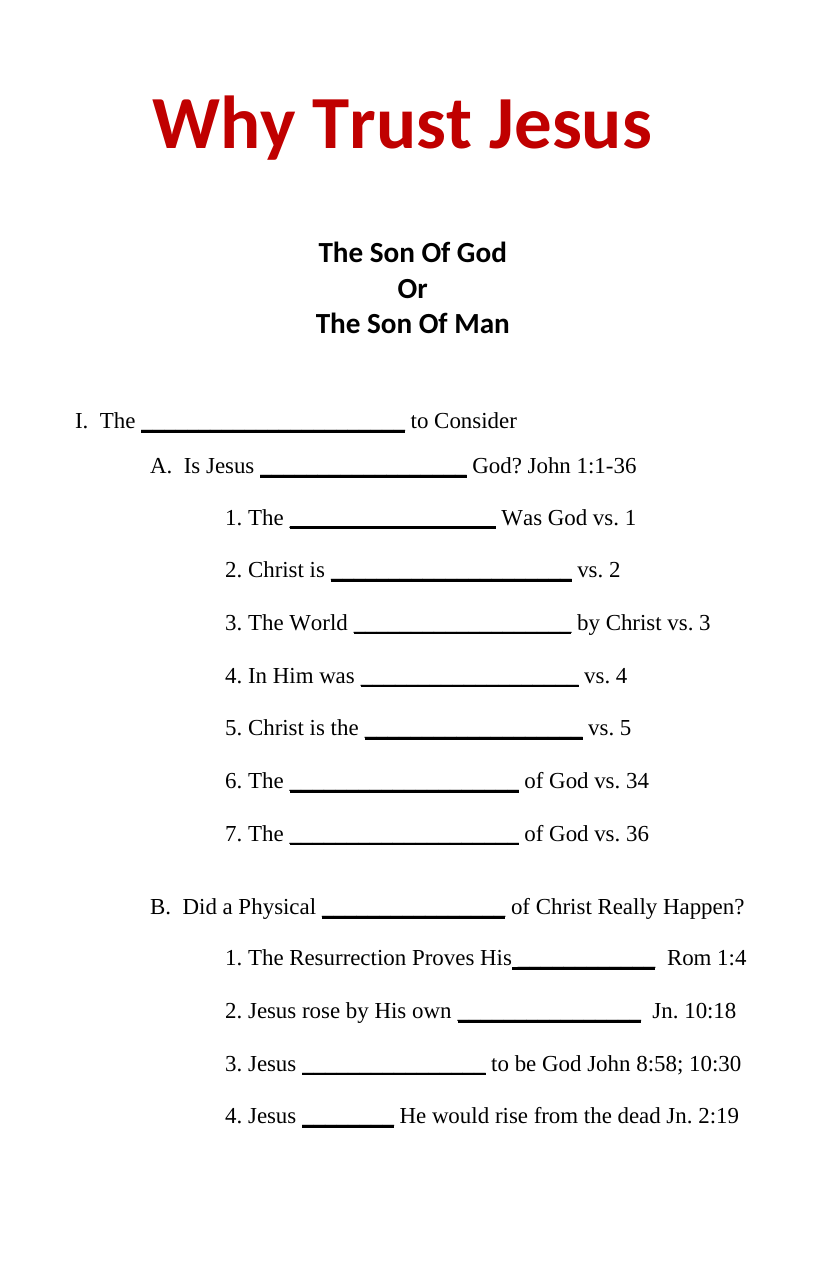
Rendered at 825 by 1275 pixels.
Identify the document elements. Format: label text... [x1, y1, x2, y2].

text 1. The __________________ Was God vs. 1 2. Christ is _____________________ vs. 2 3. The World ___________________ by Christ vs. 3 4. In Him was ___________________ vs. 4 5. Christ is the ___________________ vs. 5 6. The ____________________ of God vs. 34 7. The ____________________ of God vs. 36 [225, 503, 750, 846]
text I. The _______________________ to Consider [75, 407, 750, 434]
text 1. The Resurrection Proves His ____________ Rom 1:4 2. Jesus rose by His own ________________ Jn. 10:18 3. Jesus ________________ to be God John 8:58; 10:30 4. Jesus ________ He would rise from the dead Jn. 2:19 [225, 944, 750, 1129]
text A. Is Jesus __________________ God? John 1:1-36 [75, 452, 750, 479]
text B. Did a Physical ________________ of Christ Really Happen? [75, 893, 750, 920]
